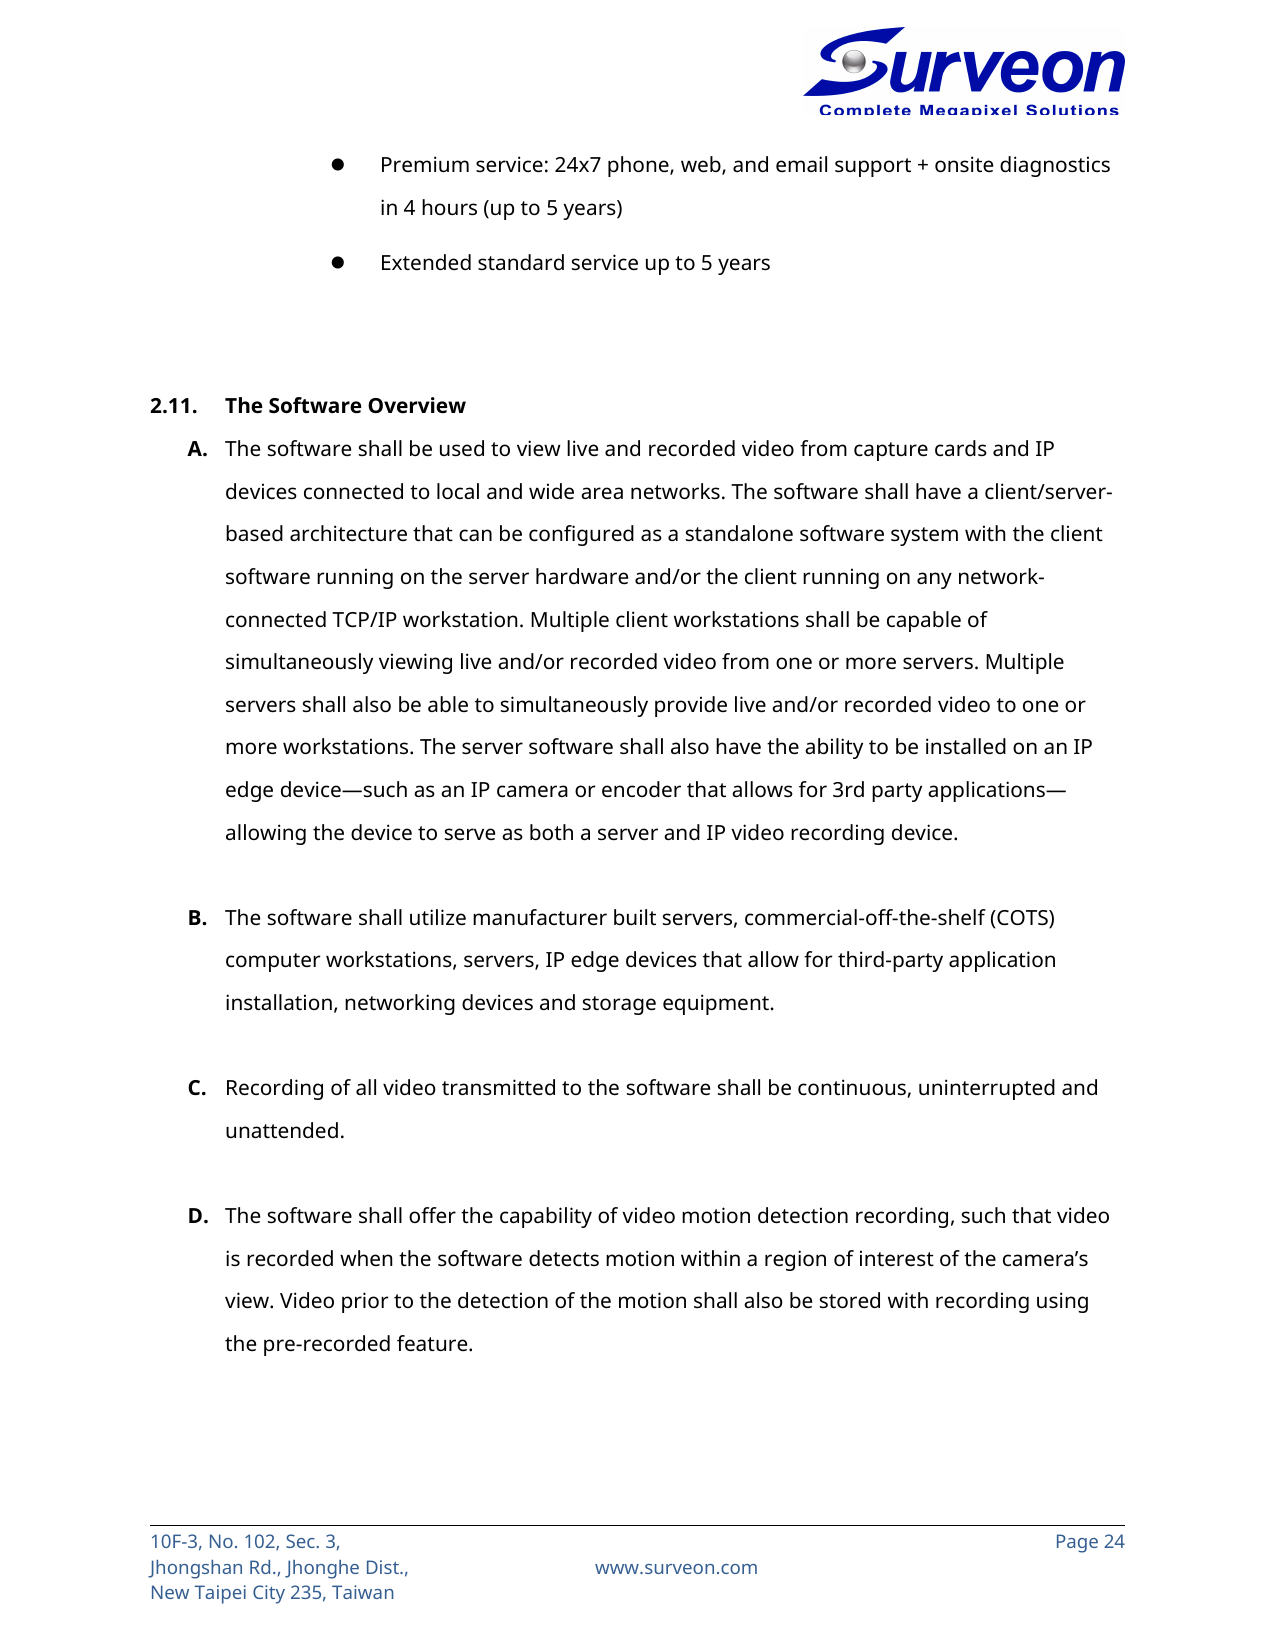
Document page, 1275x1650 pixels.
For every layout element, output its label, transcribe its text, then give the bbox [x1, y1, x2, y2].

list The software shall be used to view live and recorded video from capture cards and IP devices connected to local and wide area networks. The software shall have a client/server-based architecture that can be configured as a standalone software system with the client software running on the server hardware and/or the client running on any network-connected TCP/IP workstation. Multiple client workstations shall be capable of simultaneously viewing live and/or recorded video from one or more servers. Multiple servers shall also be able to simultaneously provide live and/or recorded video to one or more workstations. The server software shall also have the ability to be installed on an IP edge device—such as an IP camera or encoder that allows for 3rd party applications—allowing the device to serve as both a server and IP video recording device. [187, 434, 1125, 846]
picture [803, 27, 1125, 115]
list Premium service: 24x7 phone, web, and email support + onsite diagnostics in 4 hours (up to 5 years) [330, 150, 1125, 221]
list The software shall utilize manufacturer built servers, commercial-off-the-shelf (COTS) computer workstations, servers, IP edge devices that allow for third-party application installation, networking devices and storage equipment. [187, 903, 1125, 1017]
list Recording of all video transmitted to the software shall be continuous, uninterrupted and unattended. [187, 1073, 1125, 1144]
list Extended standard service up to 5 years [330, 248, 1125, 312]
list The Software Overview [150, 392, 1125, 420]
list The software shall offer the capability of video motion detection recording, such that video is recorded when the software detects motion within a region of interest of the camera’s view. Video prior to the detection of the motion shall also be stored with recording using the pre-recorded feature. [187, 1201, 1125, 1357]
